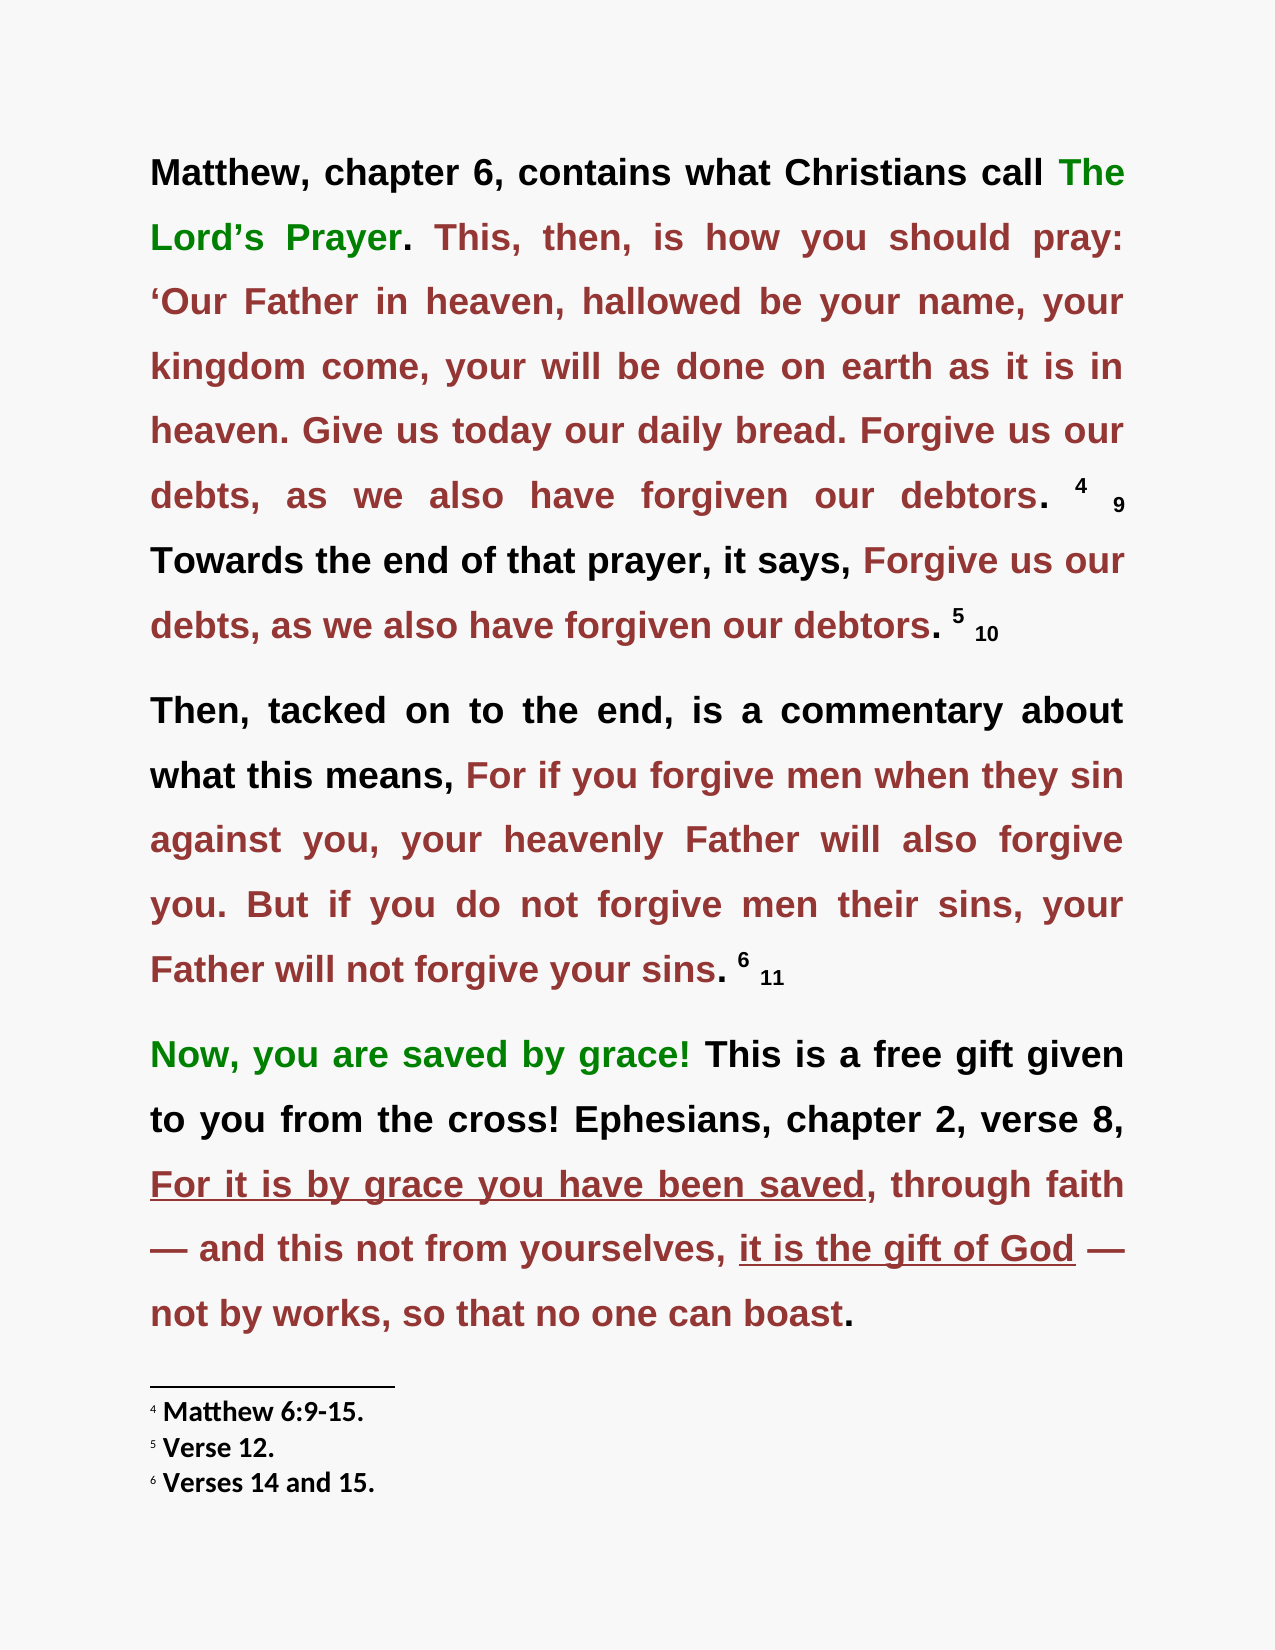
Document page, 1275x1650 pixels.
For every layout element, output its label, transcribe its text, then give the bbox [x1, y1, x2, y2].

text Then, tacked on to the end, is a commentary about what this means, For if you forgive men when they sin against you, your heavenly Father will also forgive you. But if you do not forgive men their sins, your Father will not forgive your sins. 11 [150, 688, 1125, 990]
text Now, you are saved by grace! This is a free gift given to you from the cross! Ephesians, chapter 2, verse 8, For it is by grace you have been saved, through faith — and this not from yourselves, it is the gift of God — not by works, so that no one can boast. [150, 1033, 1125, 1334]
text Matthew, chapter 6, contains what Christians call The Lord’s Prayer. This, then, is how you should pray: ‘Our Father in heaven, hallowed be your name, your kingdom come, your will be done on earth as it is in heaven. Give us today our daily bread. Forgive us our debts, as we also have forgiven our debtors. 9 Towards the end of that prayer, it says, Forgive us our debts, as we also have forgiven our debtors. 10 [150, 150, 1125, 646]
